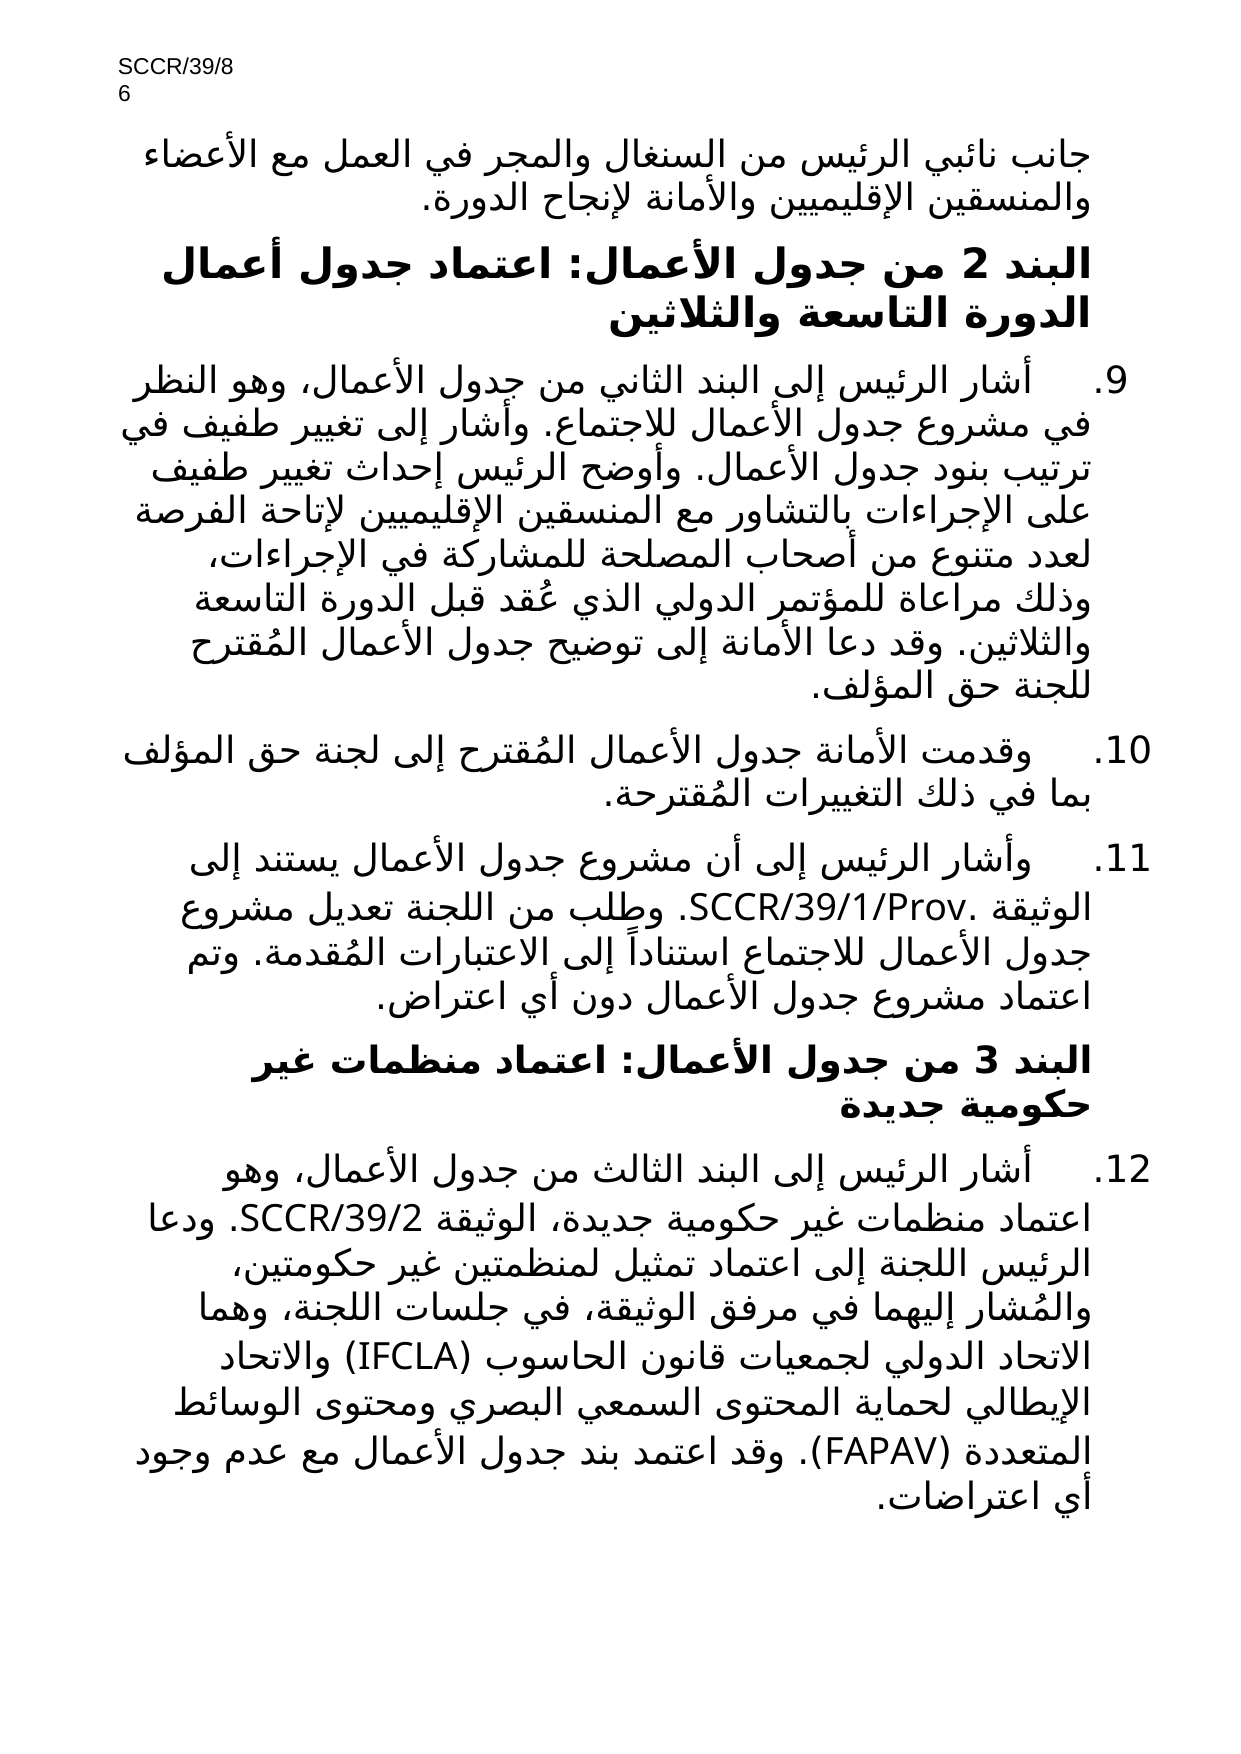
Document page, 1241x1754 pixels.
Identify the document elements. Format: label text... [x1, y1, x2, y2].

subtitle البند 2 من جدول الأعمال: اعتماد جدول أعمال الدورة التاسعة والثلاثين [118, 240, 1092, 337]
subtitle البند 3 من جدول الأعمال: اعتماد منظمات غير حكومية جديدة [118, 1039, 1092, 1126]
text وقدمت الأمانة جدول الأعمال المُقترح إلى لجنة حق المؤلف بما في ذلك التغييرات المُقترحة. [118, 728, 1092, 816]
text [118, 132, 1092, 219]
text أشار الرئيس إلى البند الثاني من جدول الأعمال، وهو النظر في مشروع جدول الأعمال للاجتماع. وأشار إلى تغيير طفيف في ترتيب بنود جدول الأعمال. وأوضح الرئيس إحداث تغيير طفيف على الإجراءات بالتشاور مع المنسقين الإقليميين لإتاحة الفرصة لعدد متنوع من أصحاب المصلحة للمشاركة في الإجراءات، وذلك مراعاة للمؤتمر الدولي الذي عُقد قبل الدورة التاسعة والثلاثين. وقد دعا الأمانة إلى توضيح جدول الأعمال المُقترح للجنة حق المؤلف. [118, 358, 1092, 707]
text أشار الرئيس إلى البند الثالث من جدول الأعمال، وهو اعتماد منظمات غير حكومية جديدة، الوثيقة SCCR/39/2. ودعا الرئيس اللجنة إلى اعتماد تمثيل لمنظمتين غير حكومتين، والمُشار إليهما في مرفق الوثيقة، في جلسات اللجنة، وهما الاتحاد الدولي لجمعيات قانون الحاسوب (IFCLA) والاتحاد الإيطالي لحماية المحتوى السمعي البصري ومحتوى الوسائط المتعددة (FAPAV). وقد اعتمد بند جدول الأعمال مع عدم وجود أي اعتراضات. [118, 1147, 1092, 1519]
text وأشار الرئيس إلى أن مشروع جدول الأعمال يستند إلى الوثيقة .SCCR/39/1/Prov. وطلب من اللجنة تعديل مشروع جدول الأعمال للاجتماع استناداً إلى الاعتبارات المُقدمة. وتم اعتماد مشروع جدول الأعمال دون أي اعتراض. [118, 836, 1092, 1018]
